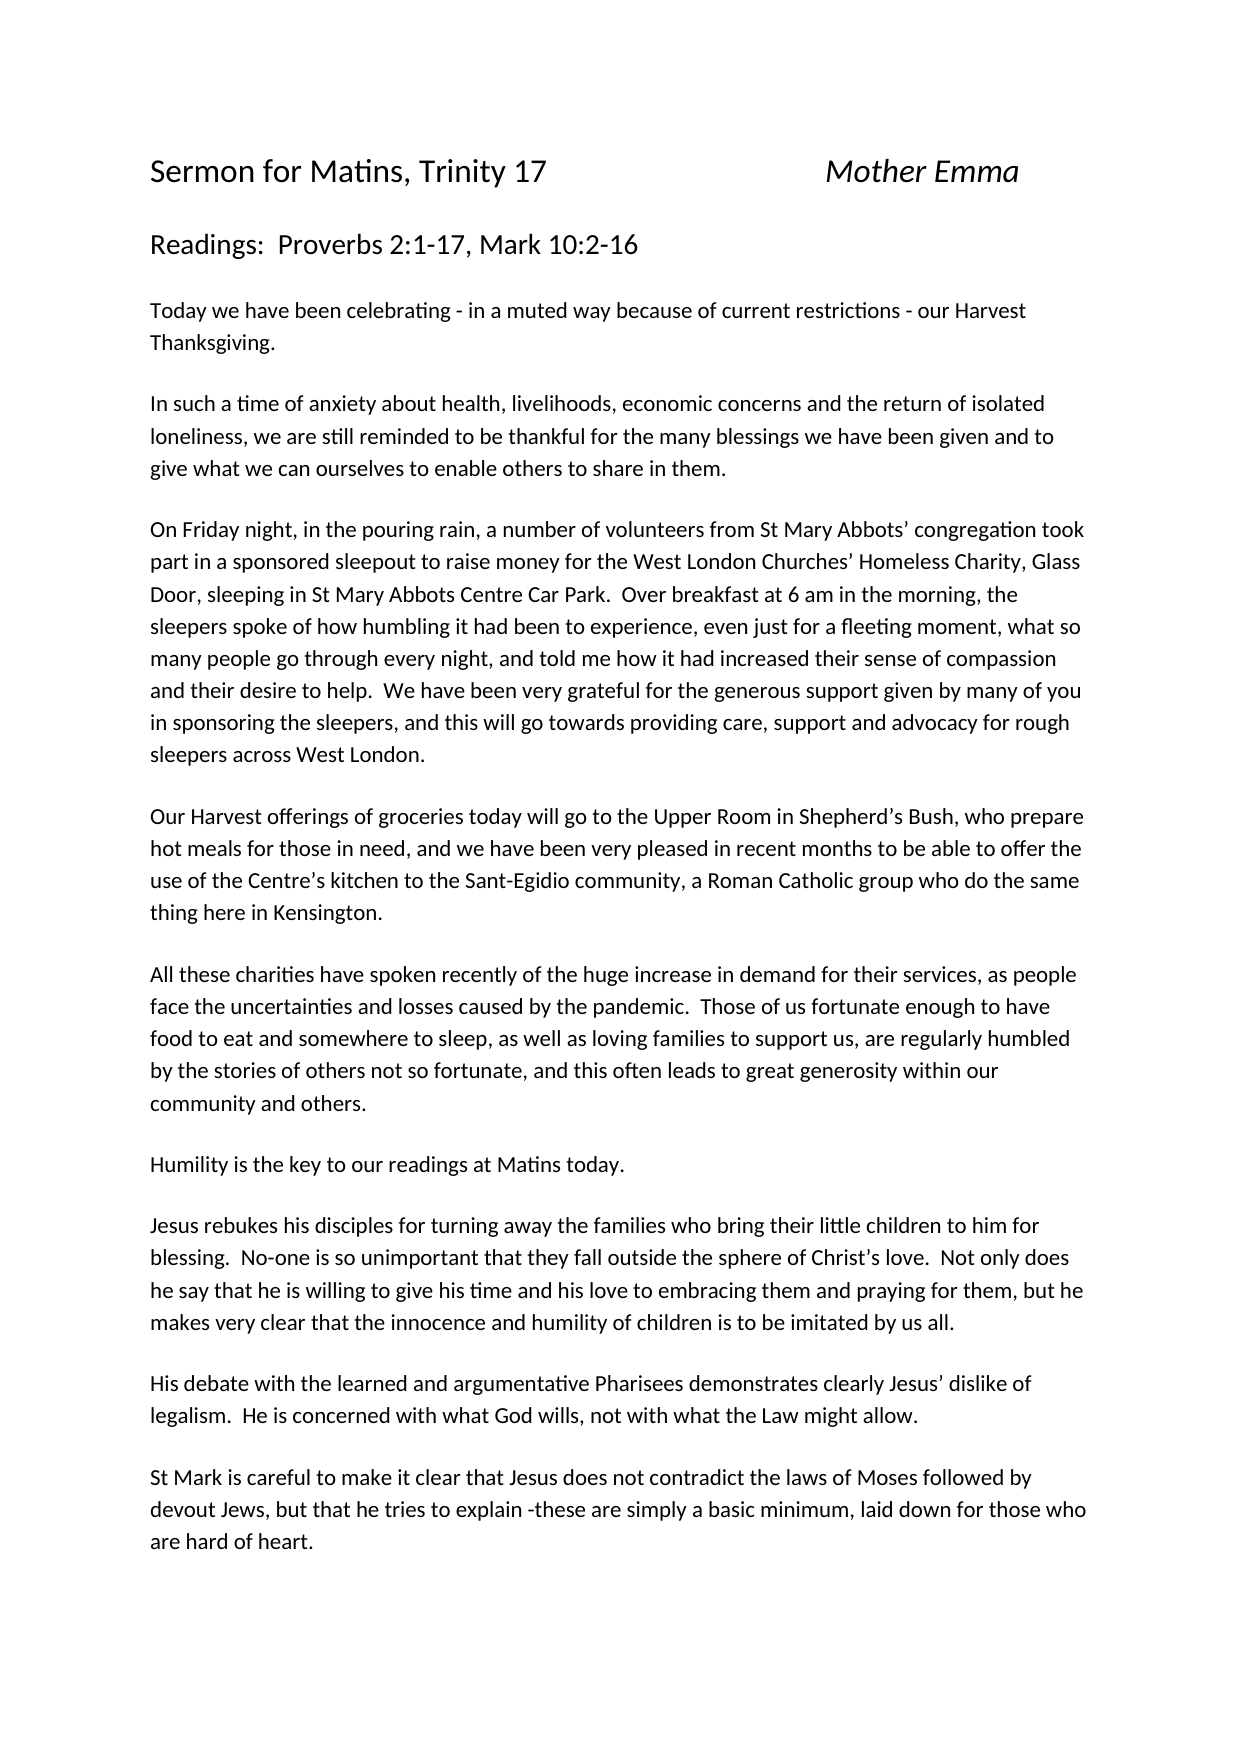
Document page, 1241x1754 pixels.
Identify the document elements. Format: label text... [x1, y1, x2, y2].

text Sermon for Matins, Trinity 17 Mother Emma [150, 150, 1090, 191]
text Our Harvest offerings of groceries today will go to the Upper Room in Shepherd’s Bush, who prepare hot meals for those in need, and we have been very pleased in recent months to be able to offer the use of the Centre’s kitchen to the Sant-Egidio community, a Roman Catholic group who do the same thing here in Kensington. [150, 802, 1090, 927]
text St Mark is careful to make it clear that Jesus does not contradict the laws of Moses followed by devout Jews, but that he tries to explain -these are simply a basic minimum, laid down for those who are hard of heart. [150, 1463, 1090, 1555]
text His debate with the learned and argumentative Pharisees demonstrates clearly Jesus’ dislike of legalism. He is concerned with what God wills, not with what the Law might allow. [150, 1369, 1090, 1429]
text All these charities have spoken recently of the huge increase in demand for their services, as people face the uncertainties and losses caused by the pandemic. Those of us fortunate enough to have food to eat and somewhere to sleep, as well as loving families to support us, are regularly humbled by the stories of others not so fortunate, and this often leads to great generosity within our community and others. [150, 960, 1090, 1117]
text Readings: Proverbs 2:1-17, Mark 10:2-16 [150, 226, 1090, 262]
text In such a time of anxiety about health, livelihoods, economic concerns and the return of isolated loneliness, we are still reminded to be thankful for the many blessings we have been given and to give what we can ourselves to enable others to share in them. [150, 389, 1090, 482]
text On Friday night, in the pouring rain, a number of volunteers from St Mary Abbots’ congregation took part in a sponsored sleepout to raise money for the West London Churches’ Homeless Charity, Glass Door, sleeping in St Mary Abbots Centre Car Park. Over breakfast at 6 am in the morning, the sleepers spoke of how humbling it had been to experience, even just for a fleeting moment, what so many people go through every night, and told me how it had increased their sense of compassion and their desire to help. We have been very grateful for the generous support given by many of you in sponsoring the sleepers, and this will go towards providing care, support and advocacy for rough sleepers across West London. [150, 515, 1090, 769]
text Today we have been celebrating - in a muted way because of current restrictions - our Harvest Thanksgiving. [150, 296, 1090, 356]
text Jesus rebukes his disciples for turning away the families who bring their little children to him for blessing. No-one is so unimportant that they fall outside the sphere of Christ’s love. Not only does he say that he is willing to give his time and his love to embracing them and praying for them, but he makes very clear that the innocence and humility of children is to be imitated by us all. [150, 1211, 1090, 1336]
text Humility is the key to our readings at Matins today. [150, 1150, 1090, 1178]
